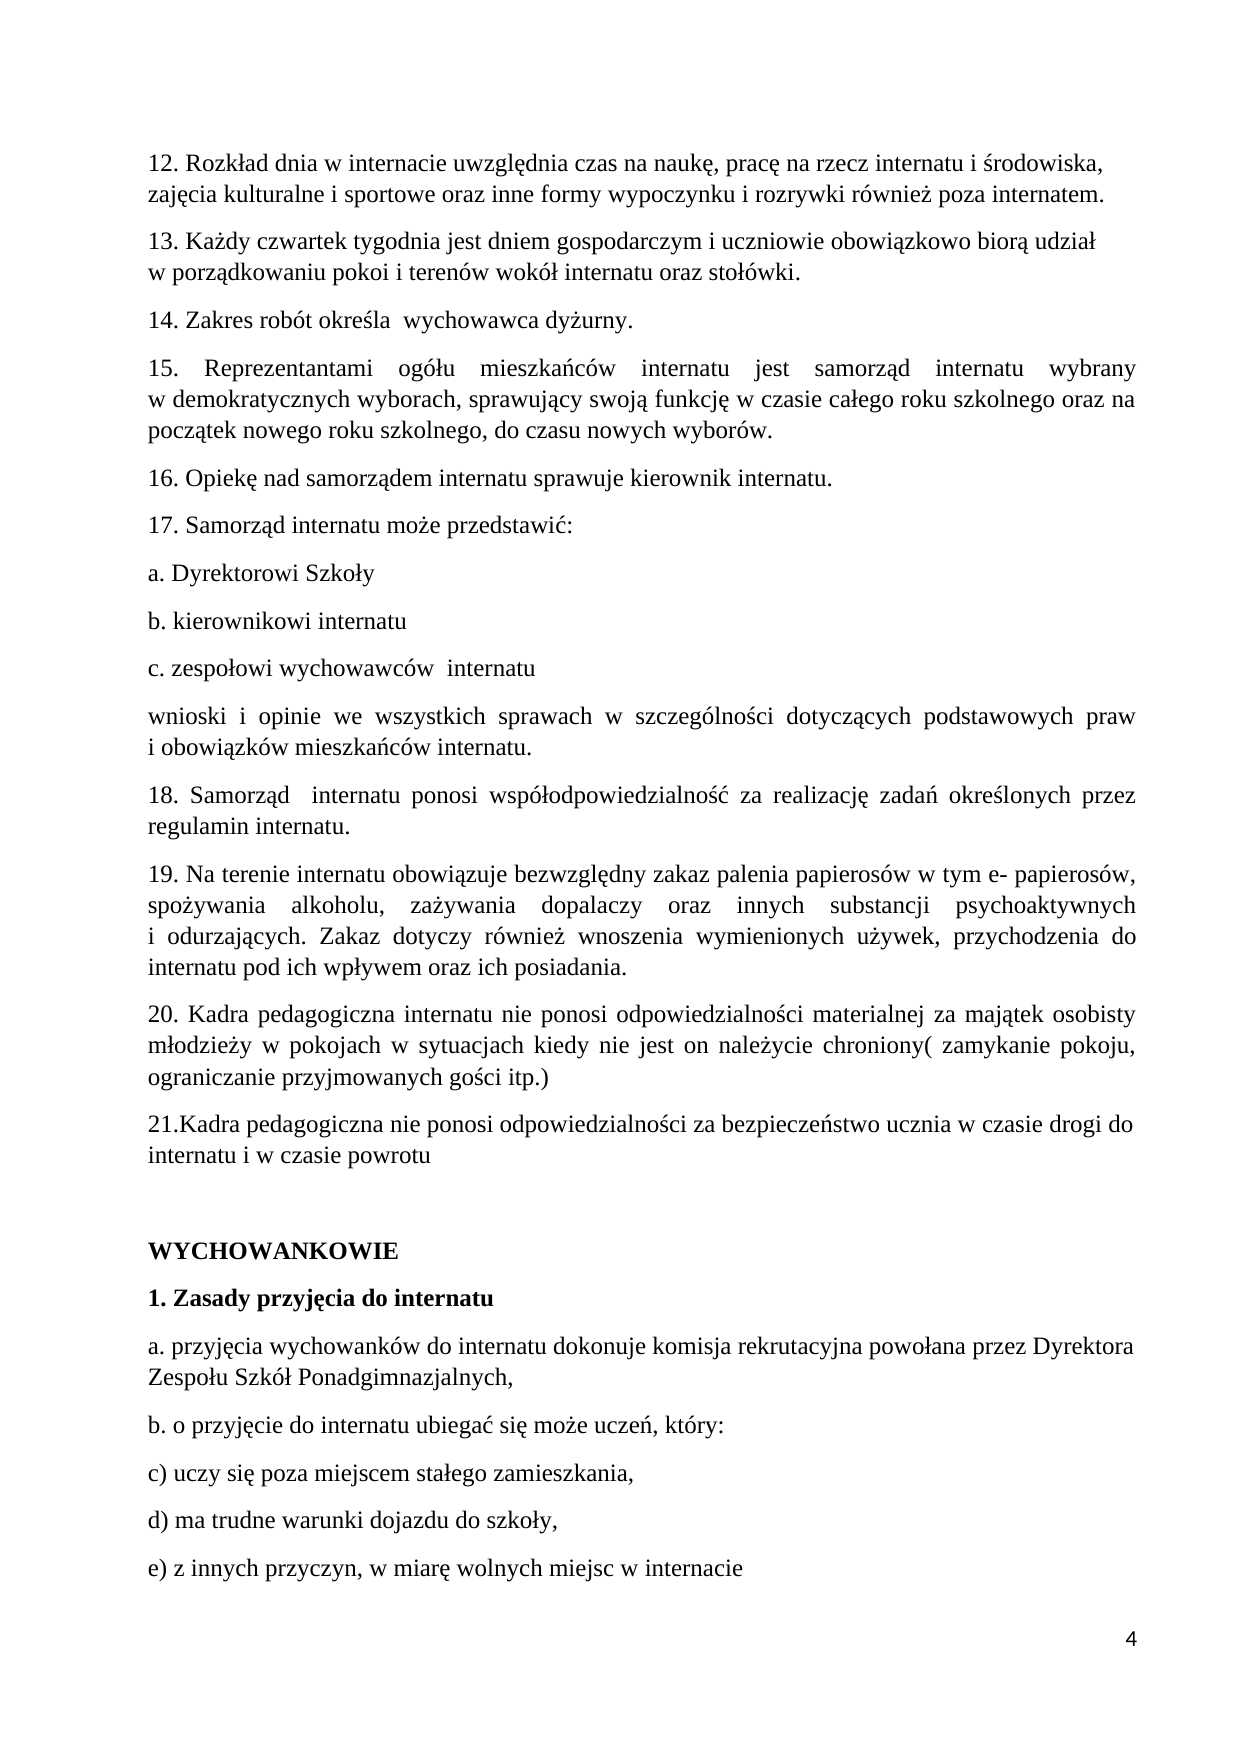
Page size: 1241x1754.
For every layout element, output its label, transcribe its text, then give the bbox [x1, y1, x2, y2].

text e) z innych przyczyn, w miarę wolnych miejsc w internacie [148, 1553, 1137, 1582]
text 17. Samorząd internatu może przedstawić: [148, 510, 1137, 539]
text 19. Na terenie internatu obowiązuje bezwzględny zakaz palenia papierosów w tym e- papierosów, spożywania alkoholu, zażywania dopalaczy oraz innych substancji psychoaktywnych i odurzających. Zakaz dotyczy również wnoszenia wymienionych używek, przychodzenia do internatu pod ich wpływem oraz ich posiadania. [148, 859, 1137, 981]
text a. Dyrektorowi Szkoły [148, 558, 1137, 587]
text d) ma trudne warunki dojazdu do szkoły, [148, 1505, 1137, 1534]
text 12. Rozkład dnia w internacie uwzględnia czas na naukę, pracę na rzecz internatu i środowiska, zajęcia kulturalne i sportowe oraz inne formy wypoczynku i rozrywki również poza internatem. [148, 148, 1137, 207]
text 13. Każdy czwartek tygodnia jest dniem gospodarczym i uczniowie obowiązkowo biorą udział w porządkowaniu pokoi i terenów wokół internatu oraz stołówki. [148, 226, 1137, 286]
text 1. Zasady przyjęcia do internatu [148, 1283, 1137, 1312]
text c) uczy się poza miejscem stałego zamieszkania, [148, 1458, 1137, 1486]
text 14. Zakres robót określa wychowawca dyżurny. [148, 305, 1137, 334]
text wnioski i opinie we wszystkich sprawach w szczególności dotyczących podstawowych praw i obowiązków mieszkańców internatu. [148, 701, 1137, 761]
text 16. Opiekę nad samorządem internatu sprawuje kierownik internatu. [148, 463, 1137, 491]
text c. zespołowi wychowawców internatu [148, 653, 1137, 682]
text 20. Kadra pedagogiczna internatu nie ponosi odpowiedzialności materialnej za majątek osobisty młodzieży w pokojach w sytuacjach kiedy nie jest on należycie chroniony( zamykanie pokoju, ograniczanie przyjmowanych gości itp.) [148, 999, 1137, 1090]
text a. przyjęcia wychowanków do internatu dokonuje komisja rekrutacyjna powołana przez Dyrektora Zespołu Szkół Ponadgimnazjalnych, [148, 1331, 1137, 1391]
text b. o przyjęcie do internatu ubiegać się może uczeń, który: [148, 1410, 1137, 1439]
text WYCHOWANKOWIE [148, 1236, 1137, 1264]
text b. kierownikowi internatu [148, 606, 1137, 634]
text 18. Samorząd internatu ponosi współodpowiedzialność za realizację zadań określonych przez regulamin internatu. [148, 780, 1137, 840]
text 15. Reprezentantami ogółu mieszkańców internatu jest samorząd internatu wybrany w demokratycznych wyborach, sprawujący swoją funkcję w czasie całego roku szkolnego oraz na początek nowego roku szkolnego, do czasu nowych wyborów. [148, 353, 1137, 444]
text 21.Kadra pedagogiczna nie ponosi odpowiedzialności za bezpieczeństwo ucznia w czasie drogi do internatu i w czasie powrotu [148, 1109, 1137, 1169]
